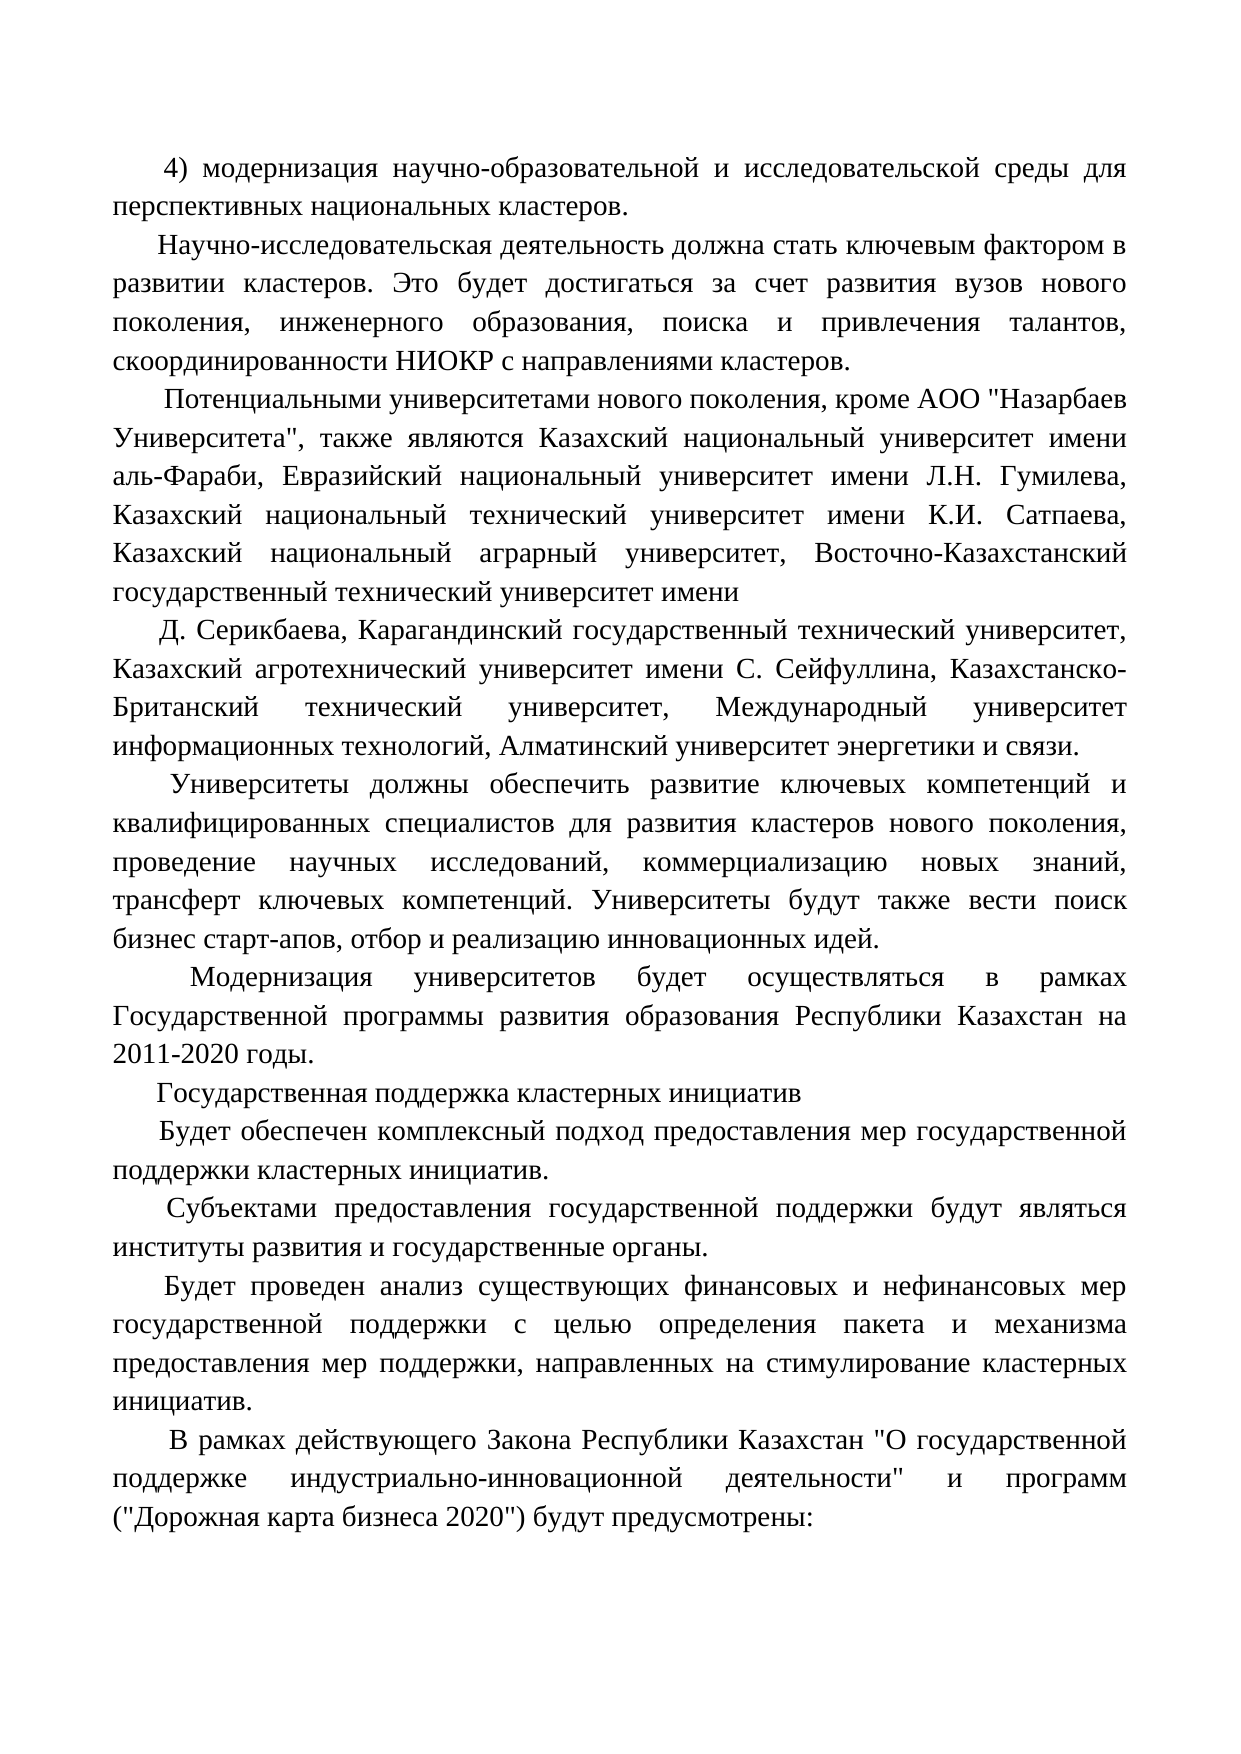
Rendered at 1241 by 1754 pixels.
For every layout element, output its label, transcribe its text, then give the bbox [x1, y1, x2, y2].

text Научно-исследовательская деятельность должна стать ключевым фактором в развитии кластеров. Это будет достигаться за счет развития вузов нового поколения, инженерного образования, поиска и привлечения талантов, скоординированности НИОКР с направлениями кластеров. [112, 227, 1128, 376]
text В рамках действующего Закона Республики Казахстан "О государственной поддержке индустриально-инновационной деятельности" и программ ("Дорожная карта бизнеса 2020") будут предусмотрены: [112, 1422, 1128, 1532]
text 4) модернизация научно-образовательной и исследовательской среды для перспективных национальных кластеров. [112, 150, 1128, 222]
text Субъектами предоставления государственной поддержки будут являться институты развития и государственные органы. [112, 1191, 1128, 1263]
text Будет обеспечен комплексный подход предоставления мер государственной поддержки кластерных инициатив. [112, 1113, 1128, 1186]
text Государственная поддержка кластерных инициатив [112, 1075, 1128, 1108]
text Д. Серикбаева, Карагандинский государственный технический университет, Казахский агротехнический университет имени С. Сейфуллина, Казахстанско-Британский технический университет, Международный университет информационных технологий, Алматинский университет энергетики и связи. [112, 612, 1128, 762]
text Модернизация университетов будет осуществляться в рамках Государственной программы развития образования Республики Казахстан на 2011-2020 годы. [112, 959, 1128, 1070]
text Потенциальными университетами нового поколения, кроме АОО "Назарбаев Университета", также являются Казахский национальный университет имени аль-Фараби, Евразийский национальный университет имени Л.Н. Гумилева, Казахский национальный технический университет имени К.И. Сатпаева, Казахский национальный аграрный университет, Восточно-Казахстанский государственный технический университет имени [112, 381, 1128, 607]
text Будет проведен анализ существующих финансовых и нефинансовых мер государственной поддержки с целью определения пакета и механизма предоставления мер поддержки, направленных на стимулирование кластерных инициатив. [112, 1268, 1128, 1417]
text Университеты должны обеспечить развитие ключевых компетенций и квалифицированных специалистов для развития кластеров нового поколения, проведение научных исследований, коммерциализацию новых знаний, трансферт ключевых компетенций. Университеты будут также вести поиск бизнес старт-апов, отбор и реализацию инновационных идей. [112, 767, 1128, 954]
